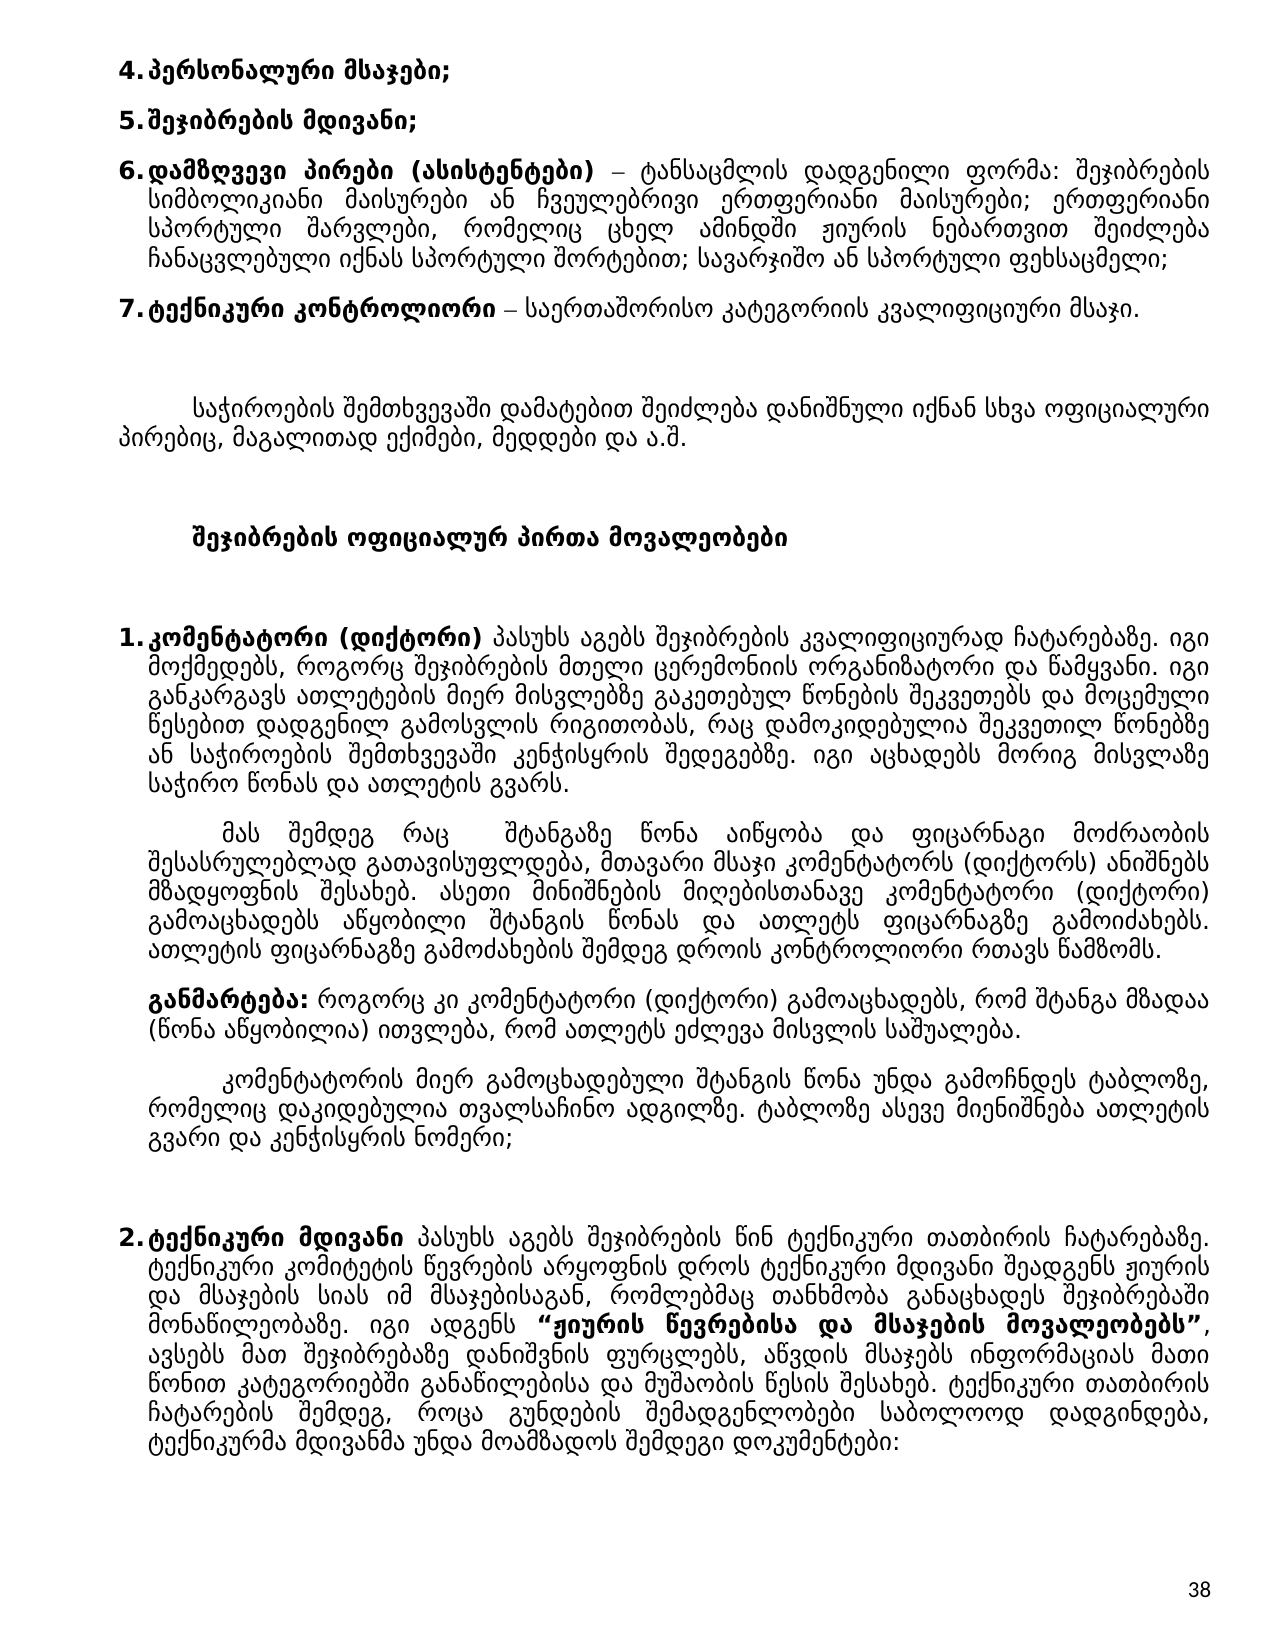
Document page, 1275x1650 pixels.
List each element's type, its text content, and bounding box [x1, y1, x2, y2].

text 1. კომენტატორი (დიქტორი) პასუხს აგებს შეჯიბრების კვალიფიციურად ჩატარებაზე. იგი მოქმედებს, როგორც შეჯიბრების მთელი ცერემონიის ორგანიზატორი და წამყვანი. იგი განკარგავს ათლეტების მიერ მისვლებზე გაკეთებულ წონების შეკვეთებს და მოცემული წესებით დადგენილ გამოსვლის რიგითობას, რაც დამოკიდებულია შეკვეთილ წონებზე ან საჭიროების შემთხვევაში კენჭისყრის შედეგებზე. იგი აცხადებს მორიგ მისვლაზე საჭირო წონას და ათლეტის გვარს. [118, 623, 1211, 798]
text განმარტება: როგორც კი კომენტატორი (დიქტორი) გამოაცხადებს, რომ შტანგა მზადაა (წონა აწყობილია) ითვლება, რომ ათლეტს ეძლევა მისვლის საშუალება. [148, 986, 1211, 1044]
text 2. ტექნიკური მდივანი პასუხს აგებს შეჯიბრების წინ ტექნიკური თათბირის ჩატარებაზე. ტექნიკური კომიტეტის წევრების არყოფნის დროს ტექნიკური მდივანი შეადგენს ჟიურის და მსაჯების სიას იმ მსაჯებისაგან, რომლებმაც თანხმობა განაცხადეს შეჯიბრებაში მონაწილეობაზე. იგი ადგენს “ჟიურის წევრებისა და მსაჯების მოვალეობებს”, ავსებს მათ შეჯიბრებაზე დანიშვნის ფურცლებს, აწვდის მსაჯებს ინფორმაციას მათი წონით კატეგორიებში განაწილებისა და მუშაობის წესის შესახებ. ტექნიკური თათბირის ჩატარების შემდეგ, როცა გუნდების შემადგენლობები საბოლოოდ დადგინდება, ტექნიკურმა მდივანმა უნდა მოამზადოს შემდეგი დოკუმენტები: [118, 1223, 1211, 1456]
text 5. შეჯიბრების მდივანი; [118, 106, 1211, 135]
text 7. ტექნიკური კონტროლიორი – საერთაშორისო კატეგორიის კვალიფიციური მსაჯი. [118, 294, 1211, 323]
text 6. დამზღვევი პირები (ასისტენტები) – ტანსაცმლის დადგენილი ფორმა: შეჯიბრების სიმბოლიკიანი მაისურები ან ჩვეულებრივი ერთფერიანი მაისურები; ერთფერიანი სპორტული შარვლები, რომელიც ცხელ ამინდში ჟიურის ნებართვით შეიძლება ჩანაცვლებული იქნას სპორტული შორტებით; სავარჯიშო ან სპორტული ფეხსაცმელი; [118, 156, 1211, 273]
text 4. პერსონალური მსაჯები; [118, 56, 1211, 85]
text კომენტატორის მიერ გამოცხადებული შტანგის წონა უნდა გამოჩნდეს ტაბლოზე, რომელიც დაკიდებულია თვალსაჩინო ადგილზე. ტაბლოზე ასევე მიენიშნება ათლეტის გვარი და კენჭისყრის ნომერი; [148, 1065, 1211, 1152]
text შეჯიბრების ოფიციალურ პირთა მოვალეობები [118, 523, 1211, 552]
text მას შემდეგ რაც შტანგაზე წონა აიწყობა და ფიცარნაგი მოძრაობის შესასრულებლად გათავისუფლდება, მთავარი მსაჯი კომენტატორს (დიქტორს) ანიშნებს მზადყოფნის შესახებ. ასეთი მინიშნების მიღებისთანავე კომენტატორი (დიქტორი) გამოაცხადებს აწყობილი შტანგის წონას და ათლეტს ფიცარნაგზე გამოიძახებს. ათლეტის ფიცარნაგზე გამოძახების შემდეგ დროის კონტროლიორი რთავს წამზომს. [148, 819, 1211, 965]
text საჭიროების შემთხვევაში დამატებით შეიძლება დანიშნული იქნან სხვა ოფიციალური პირებიც, მაგალითად ექიმები, მედდები და ა.შ. [118, 394, 1211, 452]
